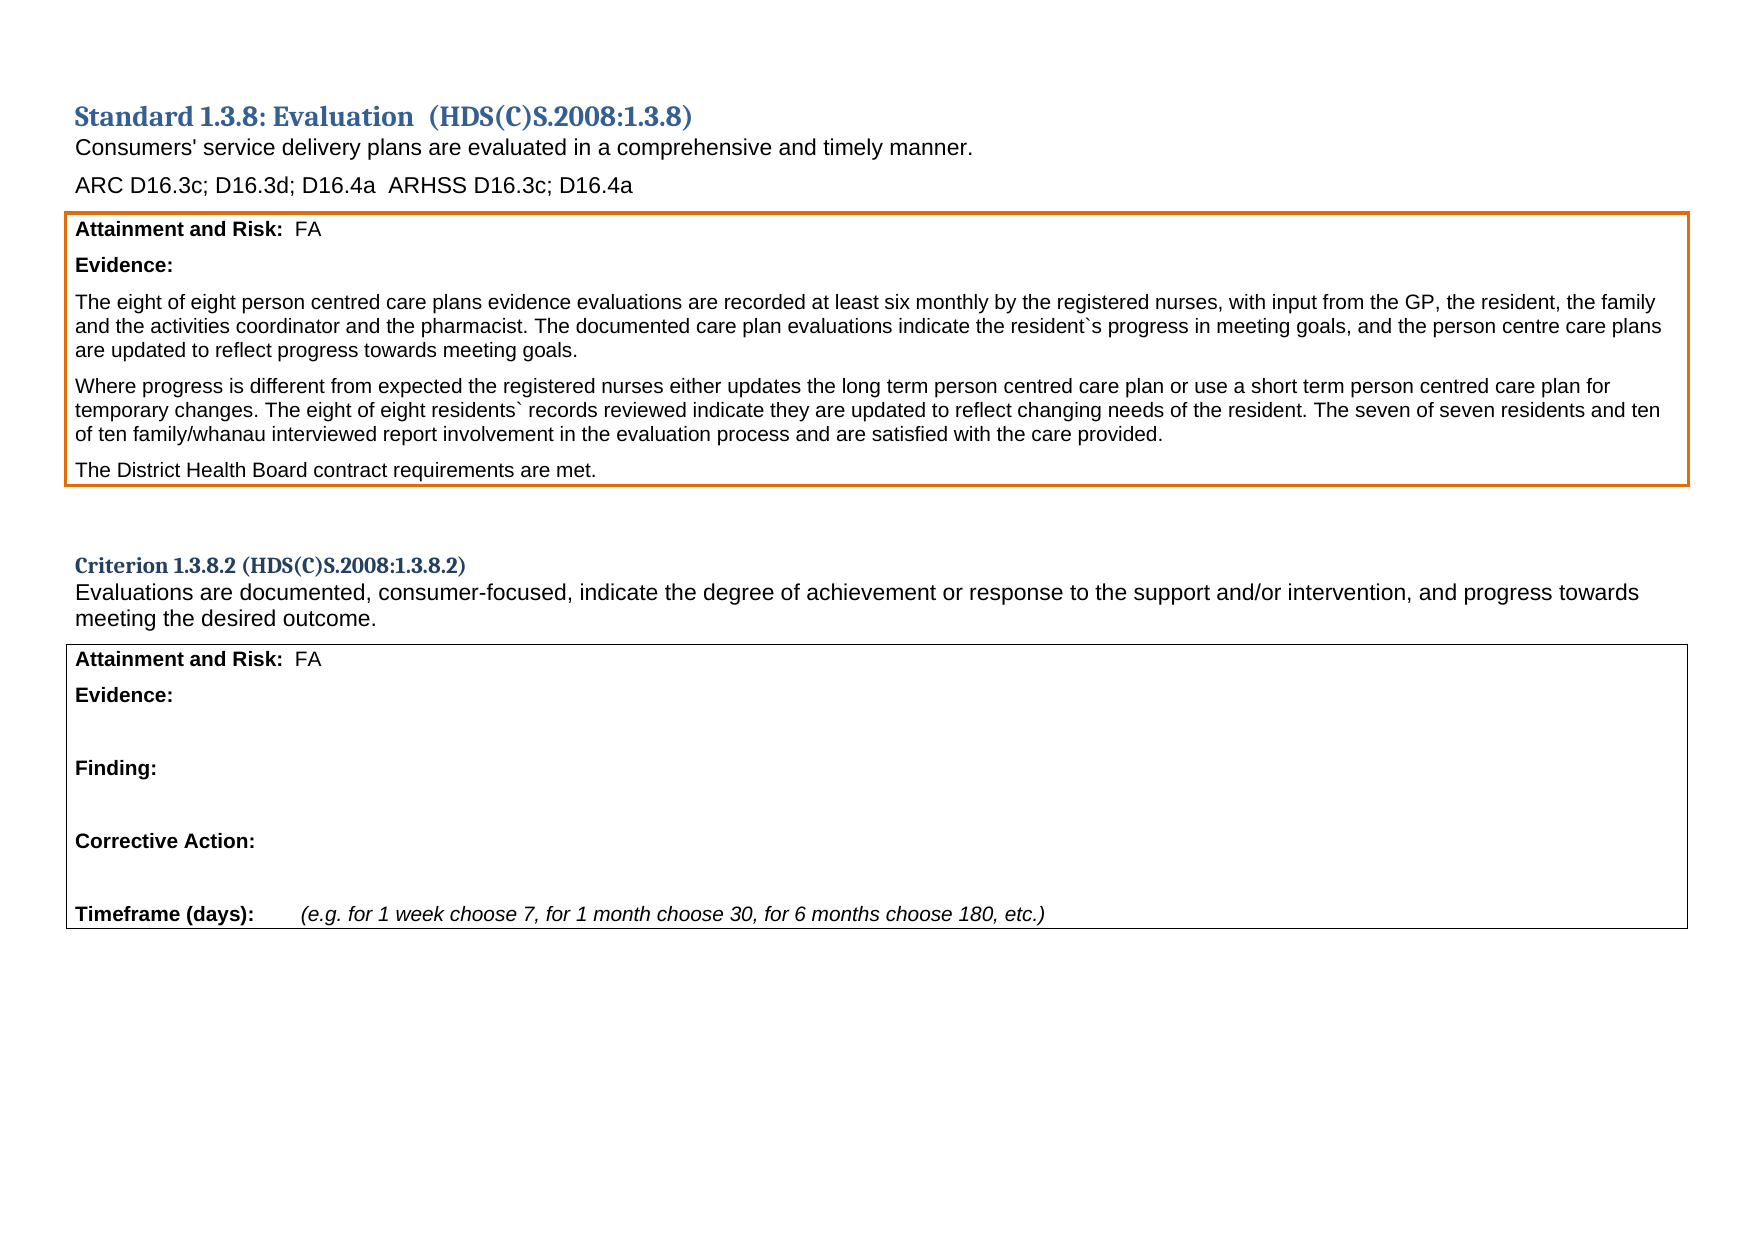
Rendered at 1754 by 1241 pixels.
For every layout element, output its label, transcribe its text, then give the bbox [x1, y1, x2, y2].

subtitle Criterion 1.3.8.2 (HDS(C)S.2008:1.3.8.2) [75, 552, 1679, 579]
text Timeframe (days): (e.g. for 1 week choose 7, for 1 month choose 30, for 6 months choose 180, etc.) [67, 899, 1687, 928]
text The eight of eight person centred care plans evidence evaluations are recorded at least six monthly by the registered nurses, with input from the GP, the resident, the family and the activities coordinator and the pharmacist. The documented care plan evaluations indicate the resident`s progress in meeting goals, and the person centre care plans are updated to reflect progress towards meeting goals. [67, 284, 1687, 361]
text Attainment and Risk: FA [67, 215, 1687, 241]
subtitle Standard 1.3.8: Evaluation (HDS(C)S.2008:1.3.8) [75, 100, 1679, 134]
text Corrective Action: [67, 826, 1687, 853]
text Consumers' service delivery plans are evaluated in a comprehensive and timely manner. [75, 134, 1679, 160]
text Evaluations are documented, consumer-focused, indicate the degree of achievement or response to the support and/or intervention, and progress towards meeting the desired outcome. [75, 579, 1679, 631]
text Where progress is different from expected the registered nurses either updates the long term person centred care plan or use a short term person centred care plan for temporary changes. The eight of eight residents` records reviewed indicate they are updated to reflect changing needs of the resident. The seven of seven residents and ten of ten family/whanau interviewed report involvement in the evaluation process and are satisfied with the care provided. [67, 369, 1687, 446]
text Attainment and Risk: FA [67, 645, 1687, 671]
text Finding: [67, 753, 1687, 780]
text The District Health Board contract requirements are met. [67, 453, 1687, 484]
text Evidence: [67, 248, 1687, 277]
text Evidence: [67, 680, 1687, 707]
text ARC D16.3c; D16.3d; D16.4a ARHSS D16.3c; D16.4a [75, 172, 1679, 199]
